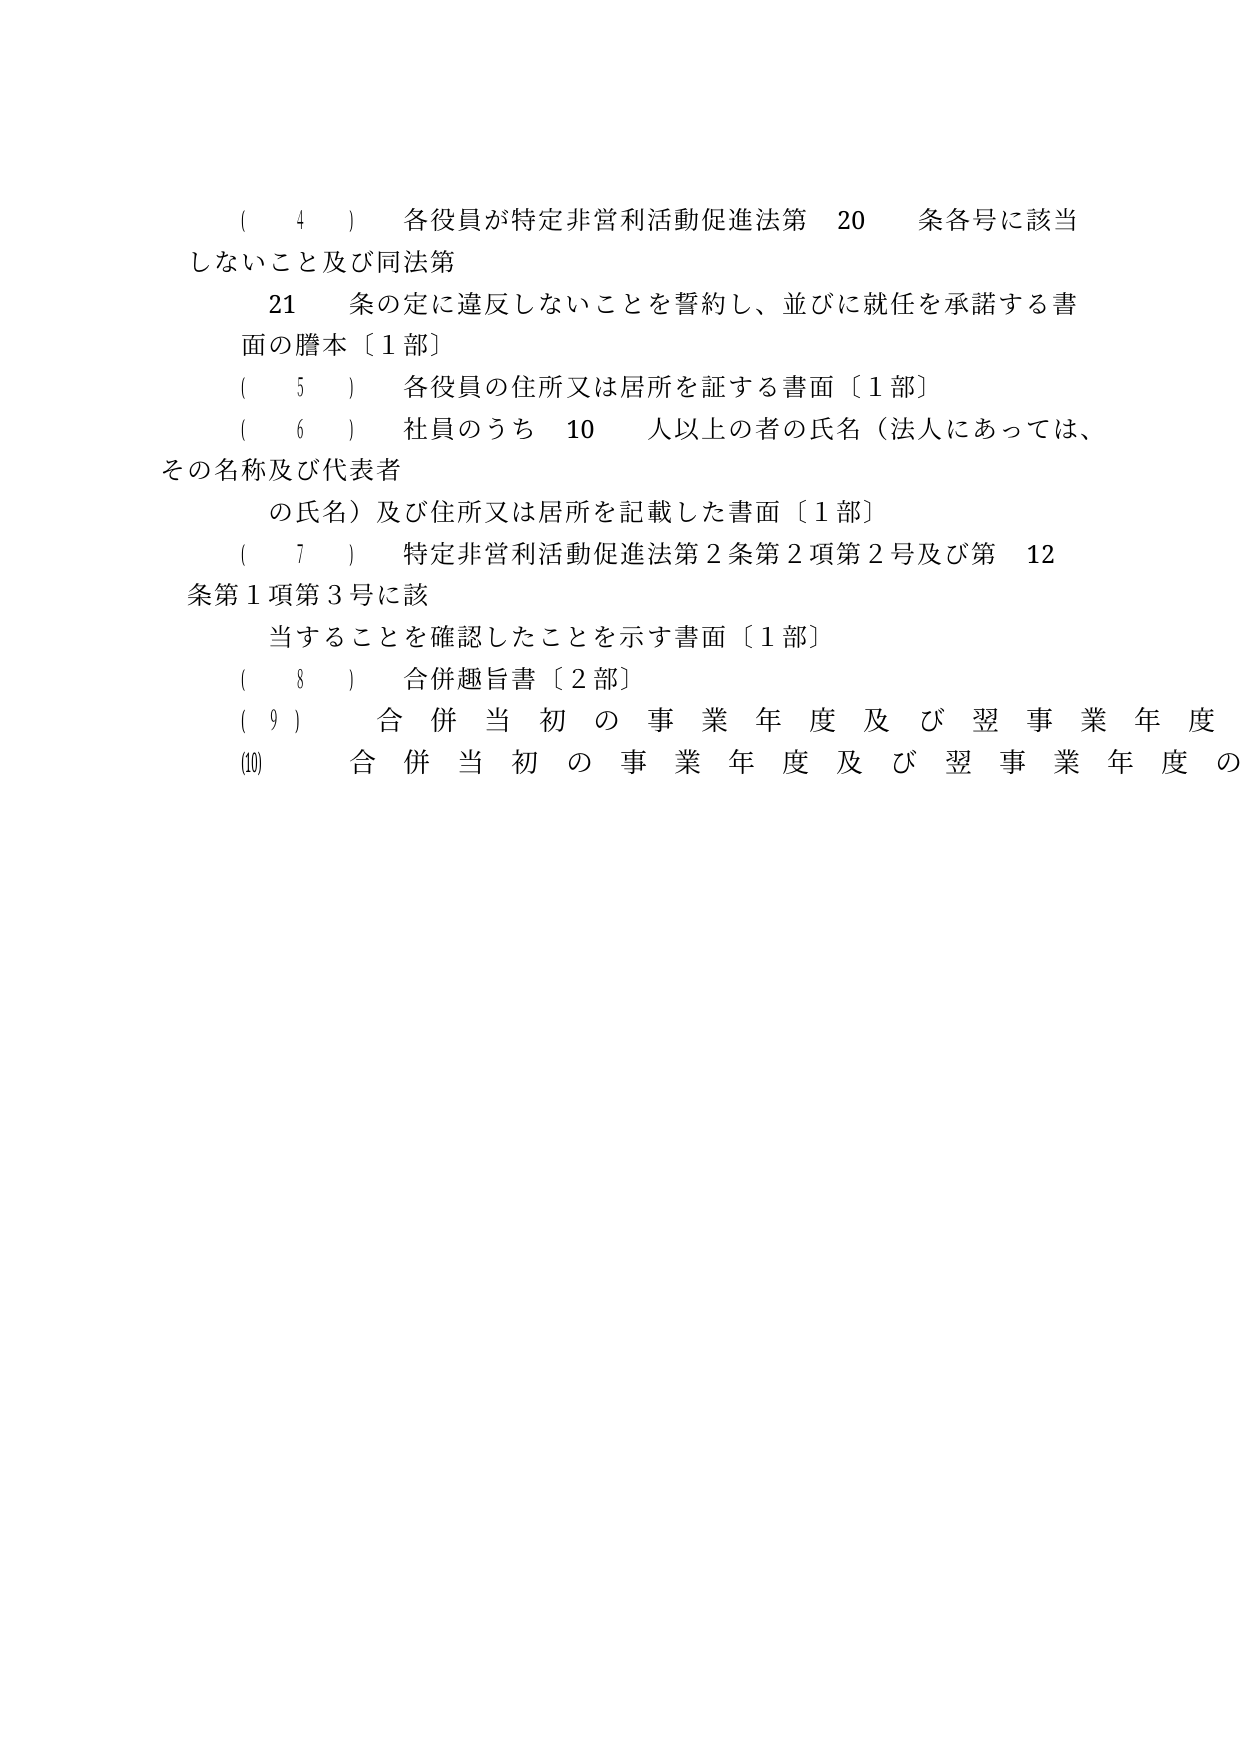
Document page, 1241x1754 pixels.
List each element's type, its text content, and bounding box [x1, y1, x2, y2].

text (６) 社員のうち10人以上の者の氏名（法人にあっては、その名称及び代表者 [160, 406, 1095, 490]
text (９) 合併当初の事業年度及び翌事業年度の事業計画書〔２部〕 [160, 698, 1072, 740]
text (７) 特定非営利活動促進法第２条第２項第２号及び第12条第１項第３号に該 [160, 531, 1095, 615]
text 当することを確認したことを示す書面〔１部〕 [160, 615, 1095, 656]
text (８) 合併趣旨書〔２部〕 [160, 656, 1072, 698]
text 21条の定に違反しないことを誓約し、並びに就任を承諾する書面の謄本〔１部〕 [241, 281, 1081, 365]
text (５) 各役員の住所又は居所を証する書面〔１部〕 [160, 365, 1072, 406]
text (10) 合併当初の事業年度及び翌事業年度の活動予算書〔２部〕 [160, 740, 1072, 781]
text (４) 各役員が特定非営利活動促進法第20条各号に該当しないこと及び同法第 [160, 198, 1095, 281]
text の氏名）及び住所又は居所を記載した書面〔１部〕 [160, 490, 1095, 531]
